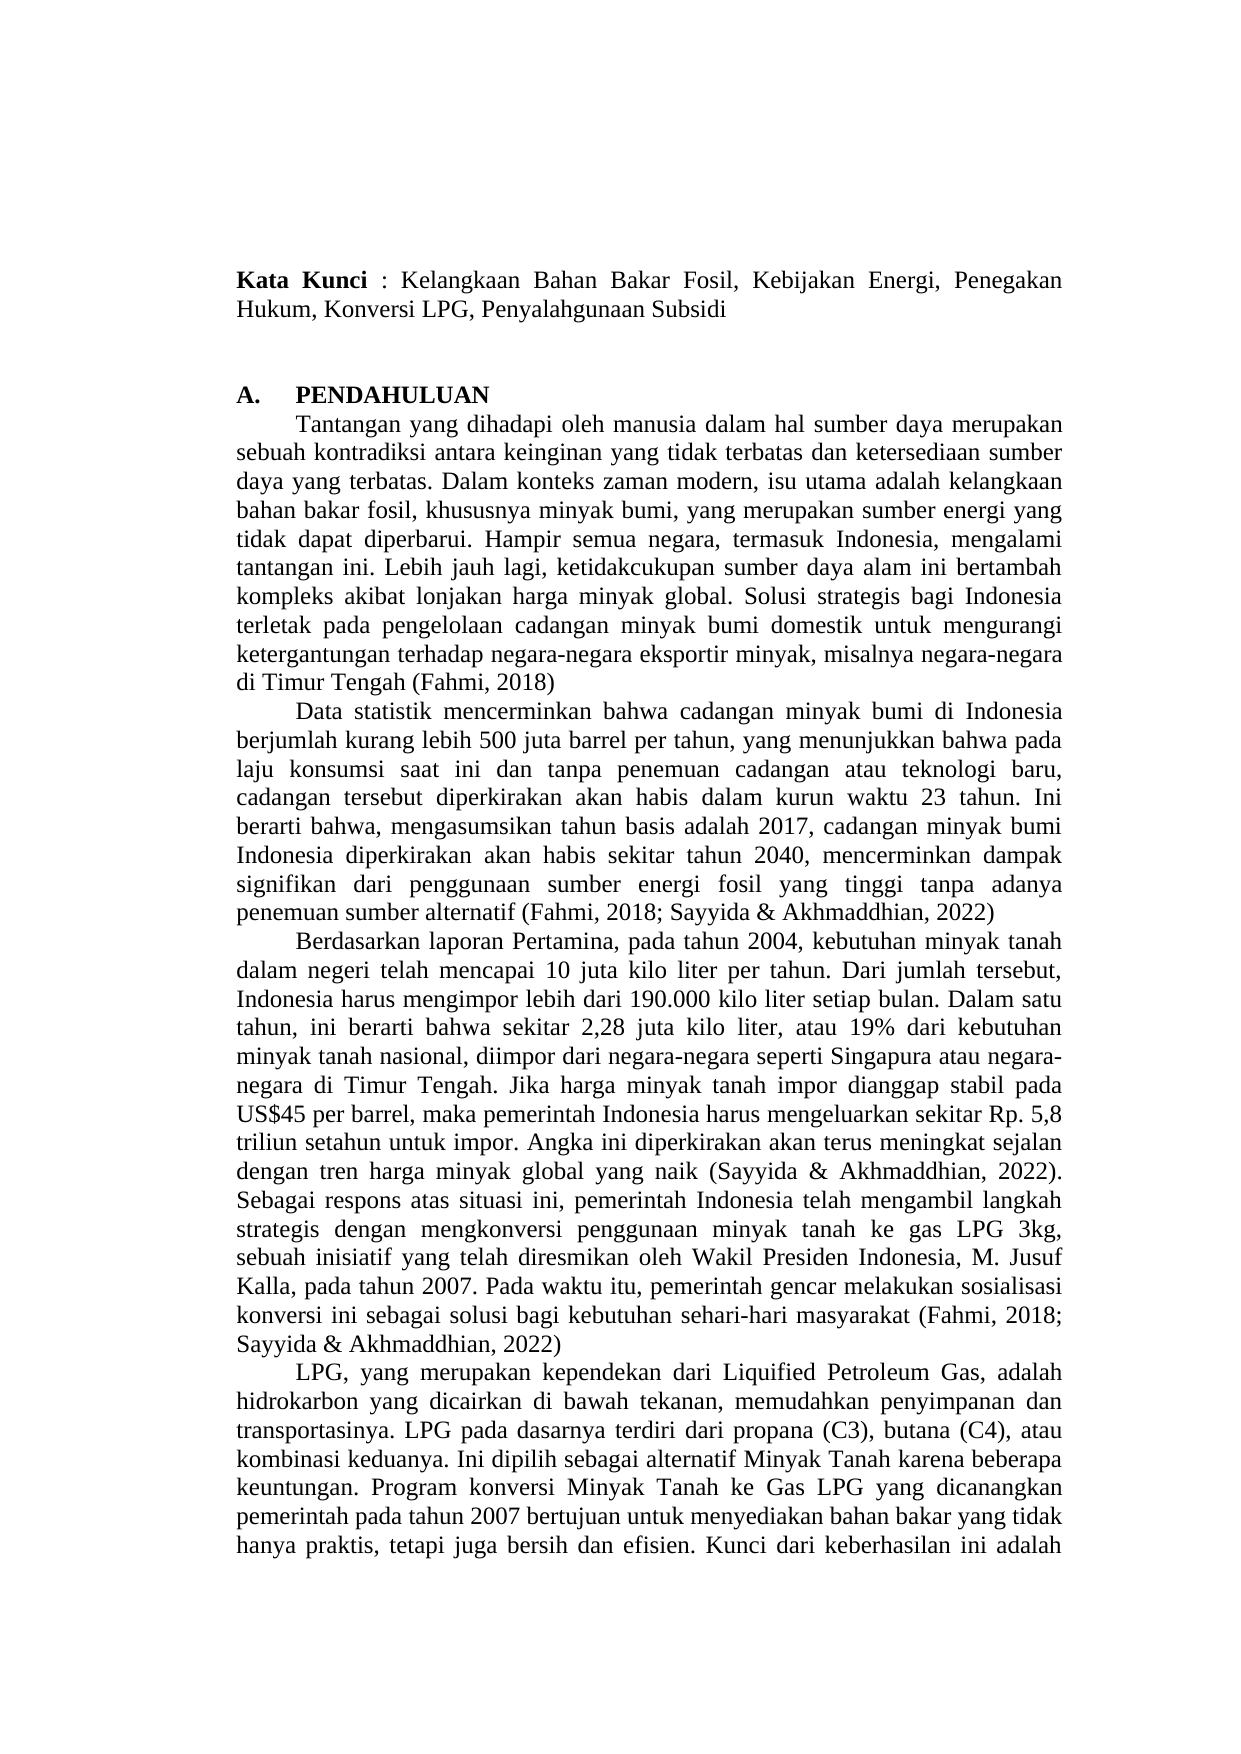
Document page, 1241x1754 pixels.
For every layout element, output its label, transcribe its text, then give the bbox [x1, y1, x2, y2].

text Kata Kunci : Kelangkaan Bahan Bakar Fosil, Kebijakan Energi, Penegakan Hukum, Konversi LPG, Penyalahgunaan Subsidi [236, 265, 1063, 322]
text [236, 1357, 1063, 1559]
text Berdasarkan laporan Pertamina, pada tahun 2004, kebutuhan minyak tanah dalam negeri telah mencapai 10 juta kilo liter per tahun. Dari jumlah tersebut, Indonesia harus mengimpor lebih dari 190.000 kilo liter setiap bulan. Dalam satu tahun, ini berarti bahwa sekitar 2,28 juta kilo liter, atau 19% dari kebutuhan minyak tanah nasional, diimpor dari negara-negara seperti Singapura atau negara-negara di Timur Tengah. Jika harga minyak tanah impor dianggap stabil pada US$45 per barrel, maka pemerintah Indonesia harus mengeluarkan sekitar Rp. 5,8 triliun setahun untuk impor. Angka ini diperkirakan akan terus meningkat sejalan dengan tren harga minyak global yang naik (Sayyida & Akhmaddhian, 2022). Sebagai respons atas situasi ini, pemerintah Indonesia telah mengambil langkah strategis dengan mengkonversi penggunaan minyak tanah ke gas LPG 3kg, sebuah inisiatif yang telah diresmikan oleh Wakil Presiden Indonesia, M. Jusuf Kalla, pada tahun 2007. Pada waktu itu, pemerintah gencar melakukan sosialisasi konversi ini sebagai solusi bagi kebutuhan sehari-hari masyarakat (Fahmi, 2018; Sayyida & Akhmaddhian, 2022) [236, 926, 1063, 1357]
subtitle PENDAHULUAN [236, 380, 1063, 409]
text Data statistik mencerminkan bahwa cadangan minyak bumi di Indonesia berjumlah kurang lebih 500 juta barrel per tahun, yang menunjukkan bahwa pada laju konsumsi saat ini dan tanpa penemuan cadangan atau teknologi baru, cadangan tersebut diperkirakan akan habis dalam kurun waktu 23 tahun. Ini berarti bahwa, mengasumsikan tahun basis adalah 2017, cadangan minyak bumi Indonesia diperkirakan akan habis sekitar tahun 2040, mencerminkan dampak signifikan dari penggunaan sumber energi fosil yang tinggi tanpa adanya penemuan sumber alternatif (Fahmi, 2018; [236, 696, 1063, 926]
text Tantangan yang dihadapi oleh manusia dalam hal sumber daya merupakan sebuah kontradiksi antara keinginan yang tidak terbatas dan ketersediaan sumber daya yang terbatas. Dalam konteks zaman modern, isu utama adalah kelangkaan bahan bakar fosil, khususnya minyak bumi, yang merupakan sumber energi yang tidak dapat diperbarui. Hampir semua negara, termasuk Indonesia, mengalami tantangan ini. Lebih jauh lagi, ketidakcukupan sumber daya alam ini bertambah kompleks akibat lonjakan harga minyak global. Solusi strategis bagi Indonesia terletak pada pengelolaan cadangan minyak bumi domestik untuk mengurangi ketergantungan terhadap negara-negara eksportir minyak, misalnya negara-negara di Timur Tengah [236, 409, 1063, 696]
